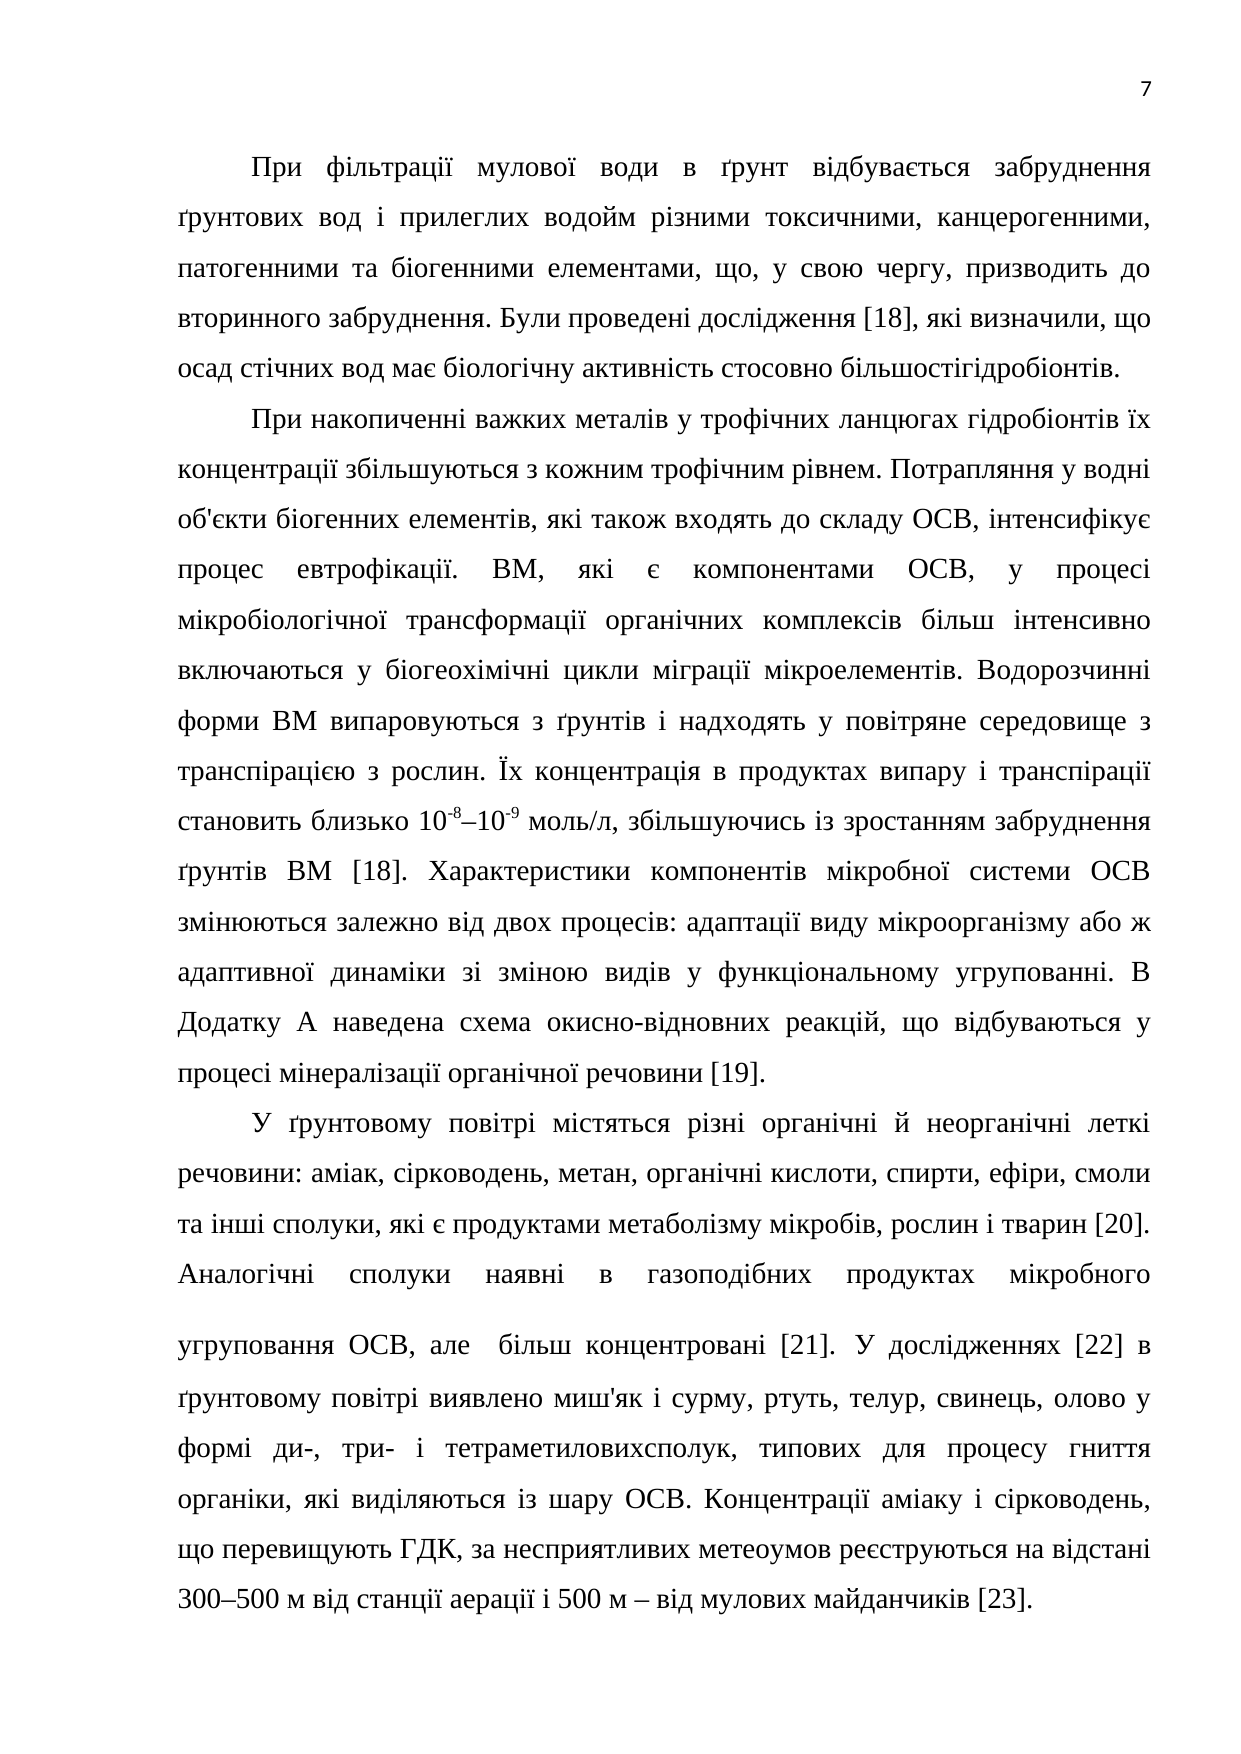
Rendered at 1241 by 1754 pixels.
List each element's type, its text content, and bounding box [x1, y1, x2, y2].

text У ґрунтовому повітрі містяться різні органічні й неорганічні леткі речовини: аміак, сірководень, метан, органічні кислоти, спирти, ефіри, смоли та інші сполуки, які є продуктами метаболізму мікробів, рослин і тварин [20]. Аналогічні сполуки наявні в газоподібних продуктах мікробного угруповання ОСВ, але більш концентровані [21]. У дослідженнях [22] в ґрунтовому повітрі виявлено миш'як і сурму, ртуть, телур, свинець, олово у формі ди-, три- і тетраметиловихсполук, типових для процесу гниття органіки, які виділяються із шару ОСВ. Концентрації аміаку і сірководень, що перевищують ГДК, за несприятливих метеоумов реєструються на відстані 300–500 м від станції аерації і 500 м – від мулових майданчиків [23]. [177, 1105, 1152, 1615]
text При фільтрації мулової води в ґрунт відбувається забруднення ґрунтових вод і прилеглих водойм різними токсичними, канцерогенними, патогенними та біогенними елементами, що, у свою чергу, призводить до вторинного забруднення. Були проведені дослідження [18], які визначили, що осад стічних вод має біологічну активність стосовно більшостігідробіонтів. [177, 149, 1152, 384]
text При накопиченні важких металів у трофічних ланцюгах гідробіонтів їх концентрації збільшуються з кожним трофічним рівнем. Потрапляння у водні об'єкти біогенних елементів, які також входять до складу ОСВ, інтенсифікує процес евтрофікації. ВМ, які є компонентами ОСВ, у процесі мікробіологічної трансформації органічних комплексів більш інтенсивно включаються у біогеохімічні цикли міграції мікроелементів. Водорозчинні форми ВМ випаровуються з ґрунтів і надходять у повітряне середовище з транспірацією з рослин. Їх концентрація в продуктах випару і транспірації становить близько 10-8–10-9 моль/л, збільшуючись із зростанням забруднення ґрунтів ВМ [18]. Характеристики компонентів мікробної системи ОСВ змінюються залежно від двох процесів: адаптації виду мікроорганізму або ж адаптивної динаміки зі зміною видів у функціональному угрупованні. В Додатку А наведена схема окисно-відновних реакцій, що відбуваються у процесі мінералізації органічної речовини [19]. [177, 401, 1152, 1088]
